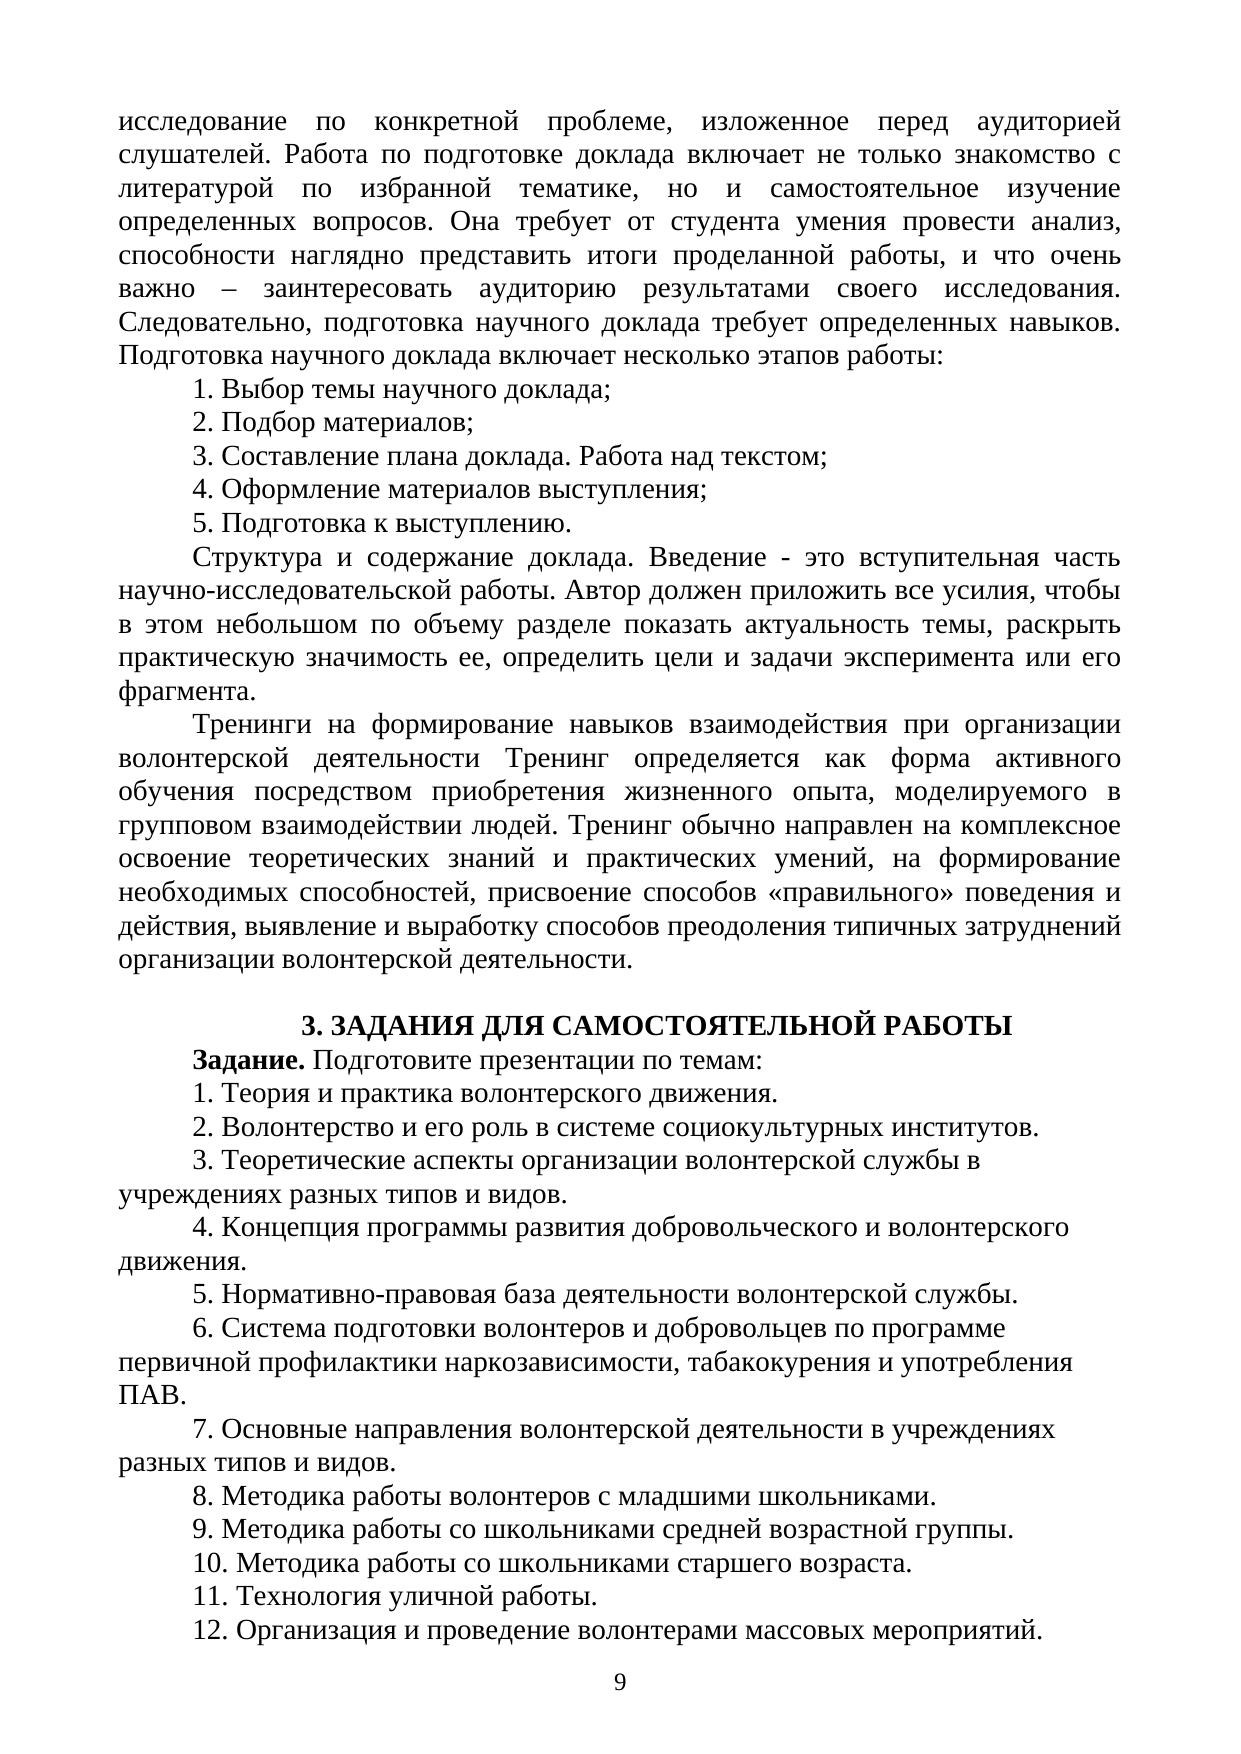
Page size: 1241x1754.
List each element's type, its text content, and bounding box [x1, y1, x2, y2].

text Структура и содержание доклада. Введение - это вступительная часть научно-исследовательской работы. Автор должен приложить все усилия, чтобы в этом небольшом по объему разделе показать актуальность темы, раскрыть практическую значимость ее, определить цели и задачи эксперимента или его фрагмента. [118, 539, 1122, 706]
text 8. Методика работы волонтеров с младшими школьниками. [118, 1478, 1122, 1511]
text 12. Организация и проведение волонтерами массовых мероприятий. [118, 1612, 1122, 1646]
text 2. Подбор материалов; [118, 404, 1122, 438]
text 4. Концепция программы развития добровольческого и волонтерского движения. [118, 1209, 1122, 1277]
text 1. Выбор темы научного доклада; [118, 371, 1122, 404]
text 3. Составление плана доклада. Работа над текстом; [118, 438, 1122, 472]
text 5. Подготовка к выступлению. [118, 505, 1122, 539]
text 9. Методика работы со школьниками средней возрастной группы. [118, 1511, 1122, 1545]
text Задание. Подготовите презентации по темам: [118, 1042, 1122, 1075]
text 3. ЗАДАНИЯ ДЛЯ САМОСТОЯТЕЛЬНОЙ РАБОТЫ [118, 1008, 1122, 1042]
text 6. Система подготовки волонтеров и добровольцев по программе первичной профилактики наркозависимости, табакокурения и употребления ПАВ. [118, 1310, 1122, 1411]
text 5. Нормативно-правовая база деятельности волонтерской службы. [118, 1277, 1122, 1310]
text 7. Основные направления волонтерской деятельности в учреждениях разных типов и видов. [118, 1411, 1122, 1478]
text 1. Теория и практика волонтерского движения. [118, 1075, 1122, 1109]
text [118, 103, 1122, 371]
text 10. Методика работы со школьниками старшего возраста. [118, 1545, 1122, 1578]
text 4. Оформление материалов выступления; [118, 472, 1122, 505]
text 11. Технология уличной работы. [118, 1578, 1122, 1612]
text 3. Теоретические аспекты организации волонтерской службы в учреждениях разных типов и видов. [118, 1142, 1122, 1209]
text 2. Волонтерство и его роль в системе социокультурных институтов. [118, 1109, 1122, 1142]
text Тренинги на формирование навыков взаимодействия при организации волонтерской деятельности Тренинг определяется как форма активного обучения посредством приобретения жизненного опыта, моделируемого в групповом взаимодействии людей. Тренинг обычно направлен на комплексное освоение теоретических знаний и практических умений, на формирование необходимых способностей, присвоение способов «правильного» поведения и действия, выявление и выработку способов преодоления типичных затруднений организации волонтерской деятельности. [118, 706, 1122, 975]
